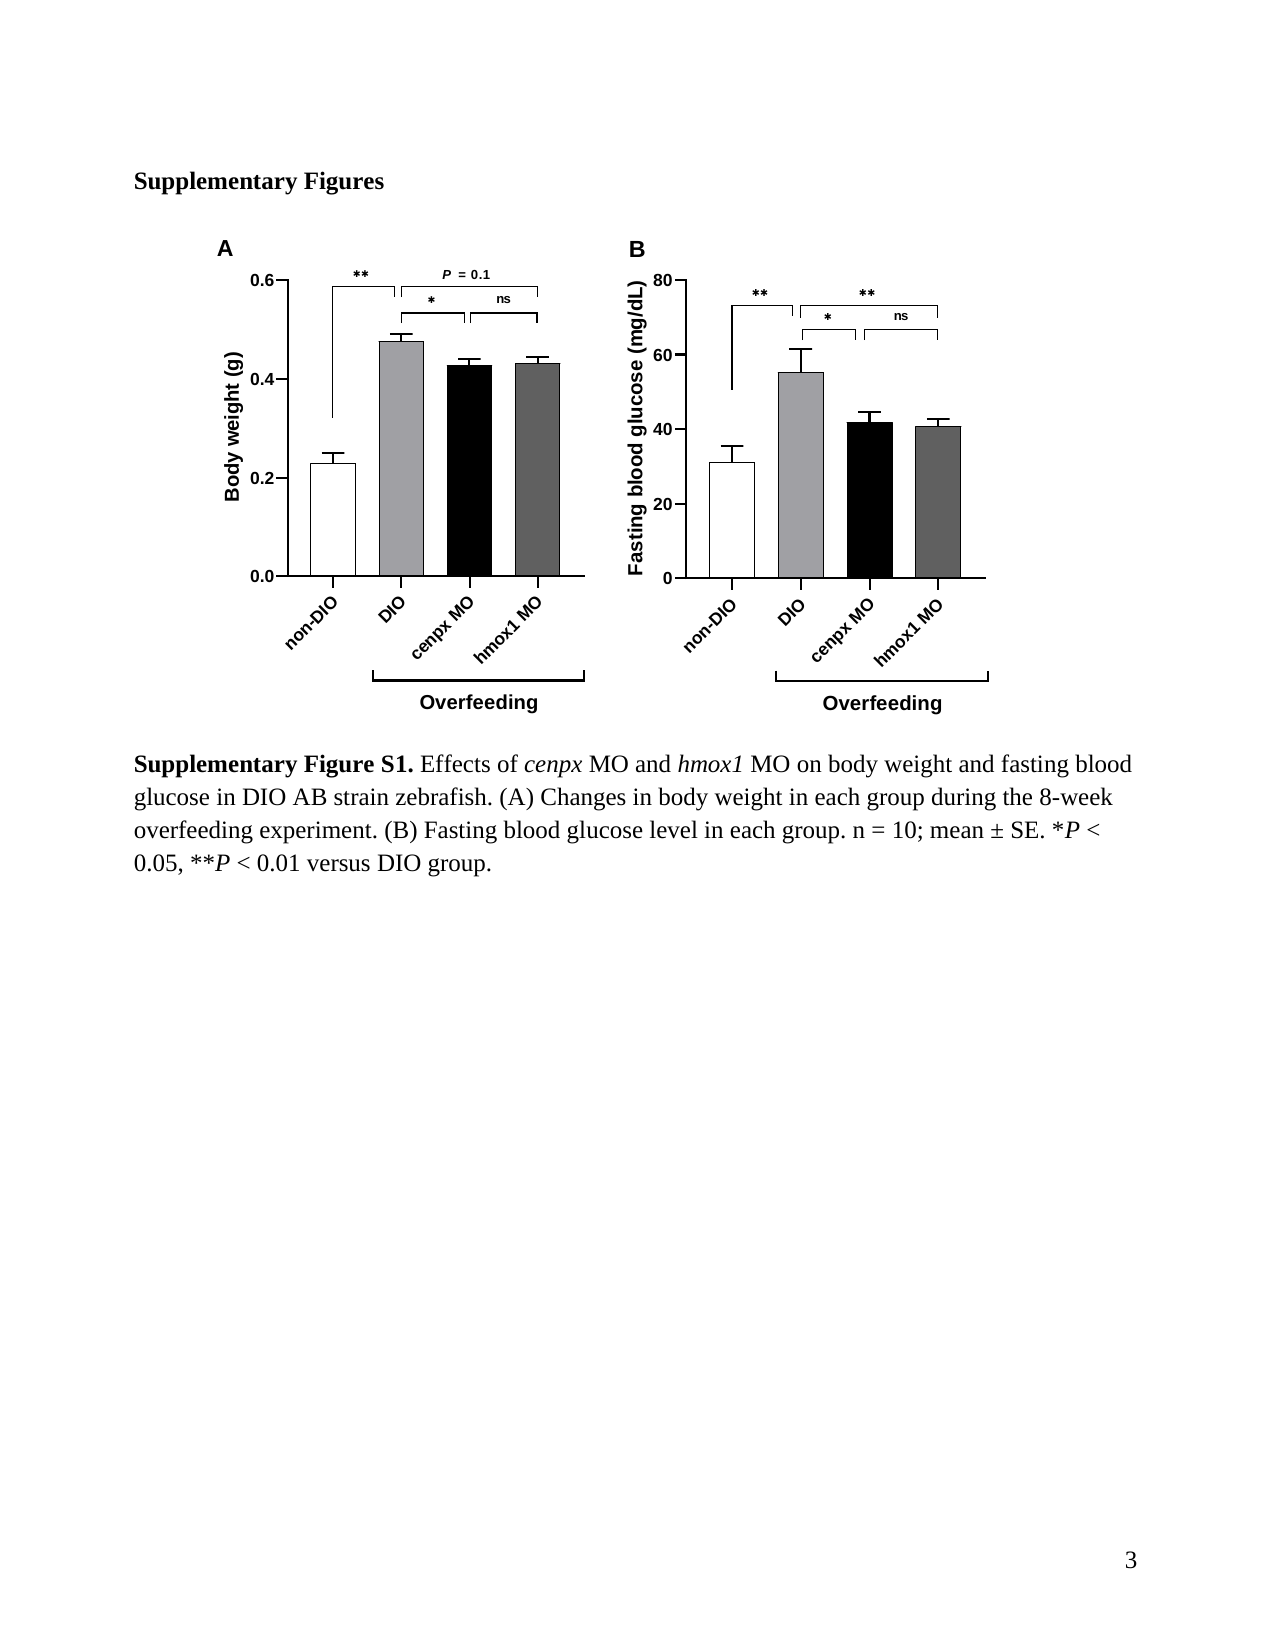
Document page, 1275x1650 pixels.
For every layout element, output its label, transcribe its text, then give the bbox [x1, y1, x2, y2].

text Supplementary Figure S1. Effects of cenpx MO and hmox1 MO on body weight and fasting blood glucose in DIO AB strain zebrafish. (A) Changes in body weight in each group during the 8-week overfeeding experiment. (B) Fasting blood glucose level in each group. n = 10; mean ± SE. *P < 0.05, **P < 0.01 versus DIO group. [133, 315, 1152, 877]
subtitle Supplementary Figures [133, 166, 1152, 195]
